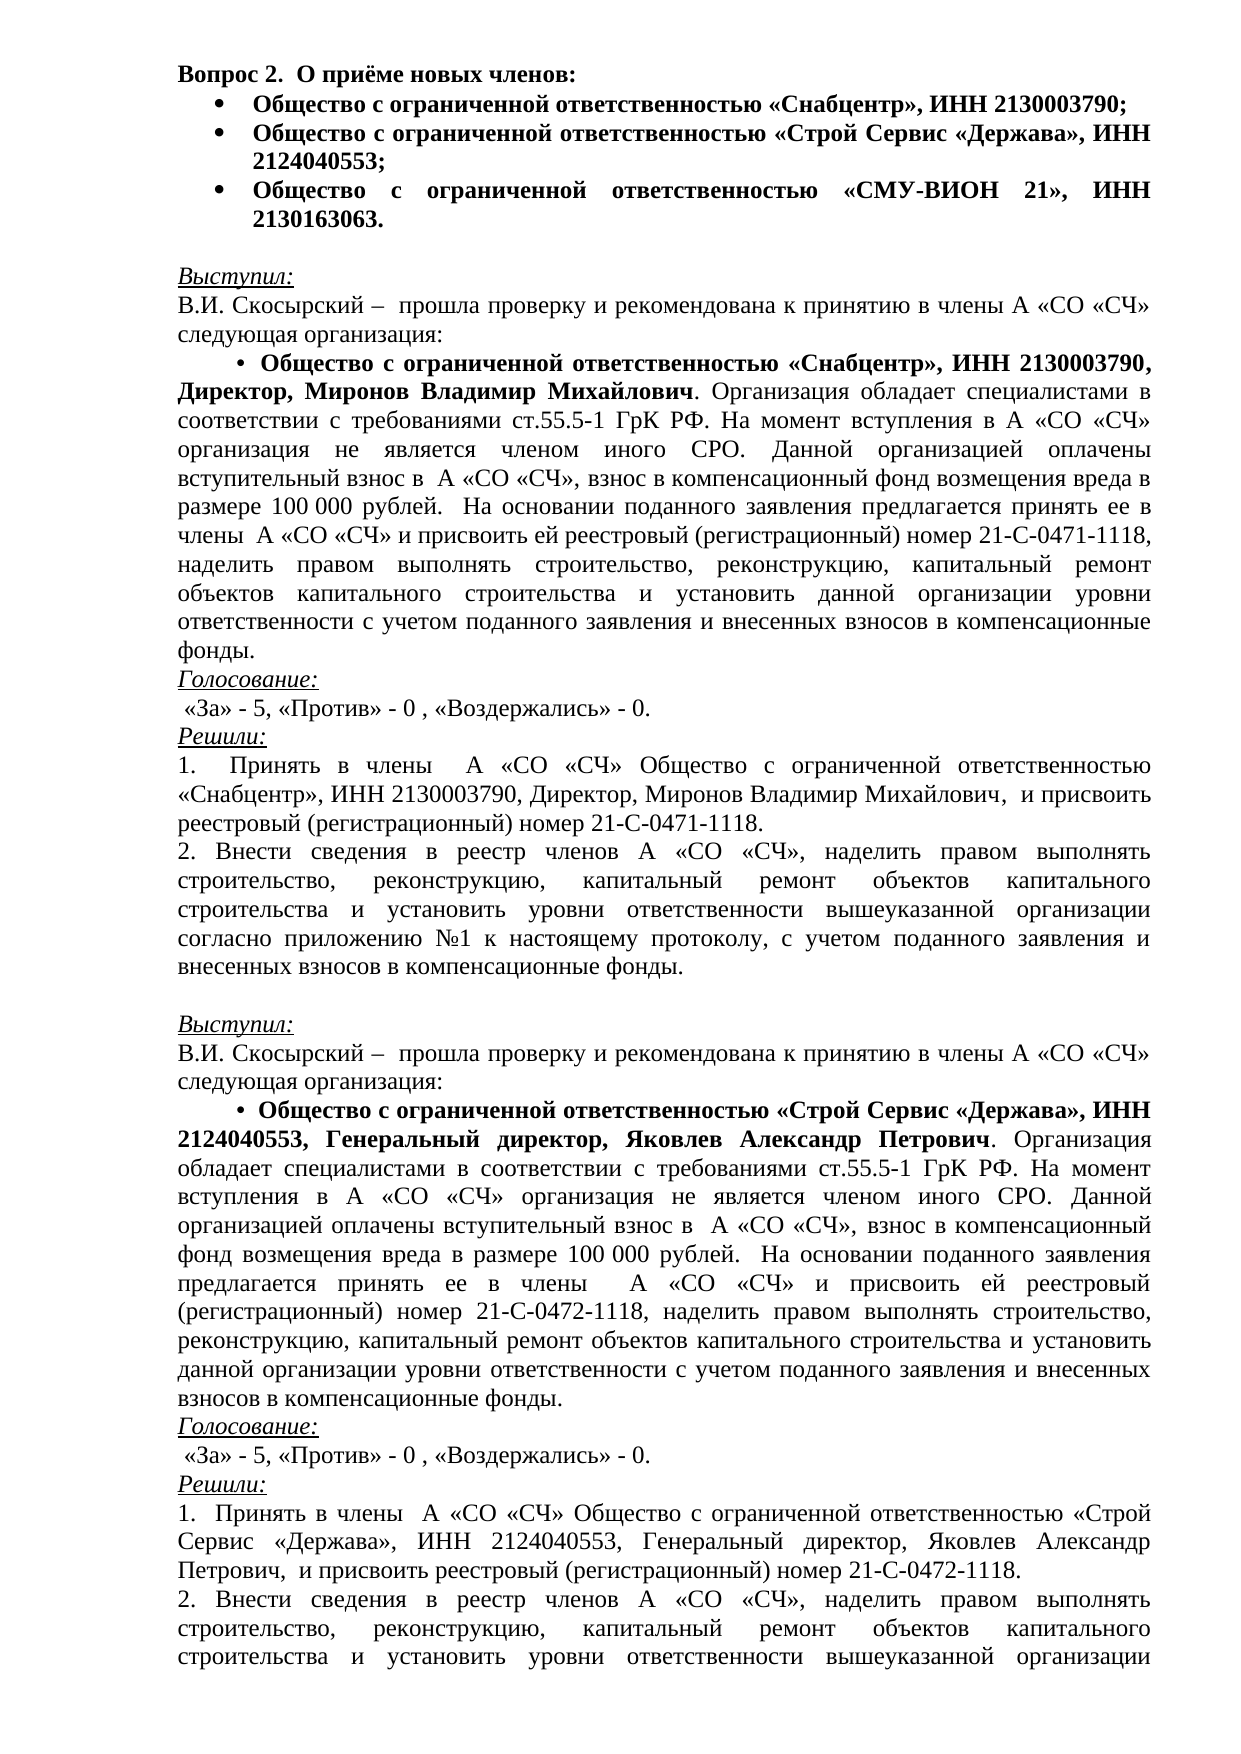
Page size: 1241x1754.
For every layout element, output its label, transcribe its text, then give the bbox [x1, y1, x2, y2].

text Голосование: [177, 664, 1152, 693]
text 1. Принять в члены А «СО «СЧ» Общество с ограниченной ответственностью «Строй Сервис «Держава», ИНН 2124040553, Генеральный директор, Яковлев Александр Петрович, и присвоить реестровый (регистрационный) номер 21-С-0472-1118. [177, 1498, 1152, 1584]
text • Общество с ограниченной ответственностью «Снабцентр», ИНН 2130003790, Директор, Миронов Владимир Михайлович. Организация обладает специалистами в соответствии с требованиями ст.55.5-1 ГрК РФ. На момент вступления в А «СО «СЧ» организация не является членом иного СРО. Данной организацией оплачены вступительный взнос в А «СО «СЧ», взнос в компенсационный фонд возмещения вреда в размере 100 000 рублей. На основании поданного заявления предлагается принять ее в члены А «СО «СЧ» и присвоить ей реестровый (регистрационный) номер 21-С-0471-1118, наделить правом выполнять строительство, реконструкцию, капитальный ремонт объектов капитального строительства и установить данной организации уровни ответственности с учетом поданного заявления и внесенных взносов в компенсационные фонды. [177, 348, 1152, 664]
list Общество с ограниченной ответственностью «Строй Сервис «Держава», ИНН 2124040553; [215, 118, 1152, 175]
list Общество с ограниченной ответственностью «СМУ-ВИОН 21», ИНН 2130163063. [215, 175, 1152, 233]
text Решили: [177, 1469, 1152, 1498]
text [177, 1584, 1152, 1670]
text Решили: [177, 721, 1152, 750]
list Общество с ограниченной ответственностью «Снабцентр», ИНН 2130003790; [215, 89, 1152, 118]
text «За» - 5, «Против» - 0 , «Воздержались» - 0. [177, 1440, 1152, 1469]
text Голосование: [177, 1411, 1152, 1440]
text • Общество с ограниченной ответственностью «Строй Сервис «Держава», ИНН 2124040553, Генеральный директор, Яковлев Александр Петрович. Организация обладает специалистами в соответствии с требованиями ст.55.5-1 ГрК РФ. На момент вступления в А «СО «СЧ» организация не является членом иного СРО. Данной организацией оплачены вступительный взнос в А «СО «СЧ», взнос в компенсационный фонд возмещения вреда в размере 100 000 рублей. На основании поданного заявления предлагается принять ее в члены А «СО «СЧ» и присвоить ей реестровый (регистрационный) номер 21-С-0472-1118, наделить правом выполнять строительство, реконструкцию, капитальный ремонт объектов капитального строительства и установить данной организации уровни ответственности с учетом поданного заявления и внесенных взносов в компенсационные фонды. [177, 1095, 1152, 1411]
text Выступил: [177, 1009, 1152, 1038]
text В.И. Скосырский – прошла проверку и рекомендована к принятию в члены А «СО «СЧ» следующая организация: [177, 1038, 1152, 1095]
text В.И. Скосырский – прошла проверку и рекомендована к принятию в члены А «СО «СЧ» следующая организация: [177, 290, 1152, 348]
text 1. Принять в члены А «СО «СЧ» Общество с ограниченной ответственностью «Снабцентр», ИНН 2130003790, Директор, Миронов Владимир Михайлович, и присвоить реестровый (регистрационный) номер 21-С-0471-1118. [177, 750, 1152, 836]
text «За» - 5, «Против» - 0 , «Воздержались» - 0. [177, 693, 1152, 721]
text Выступил: [177, 261, 1152, 290]
text Вопрос 2. О приёме новых членов: [177, 58, 1152, 89]
